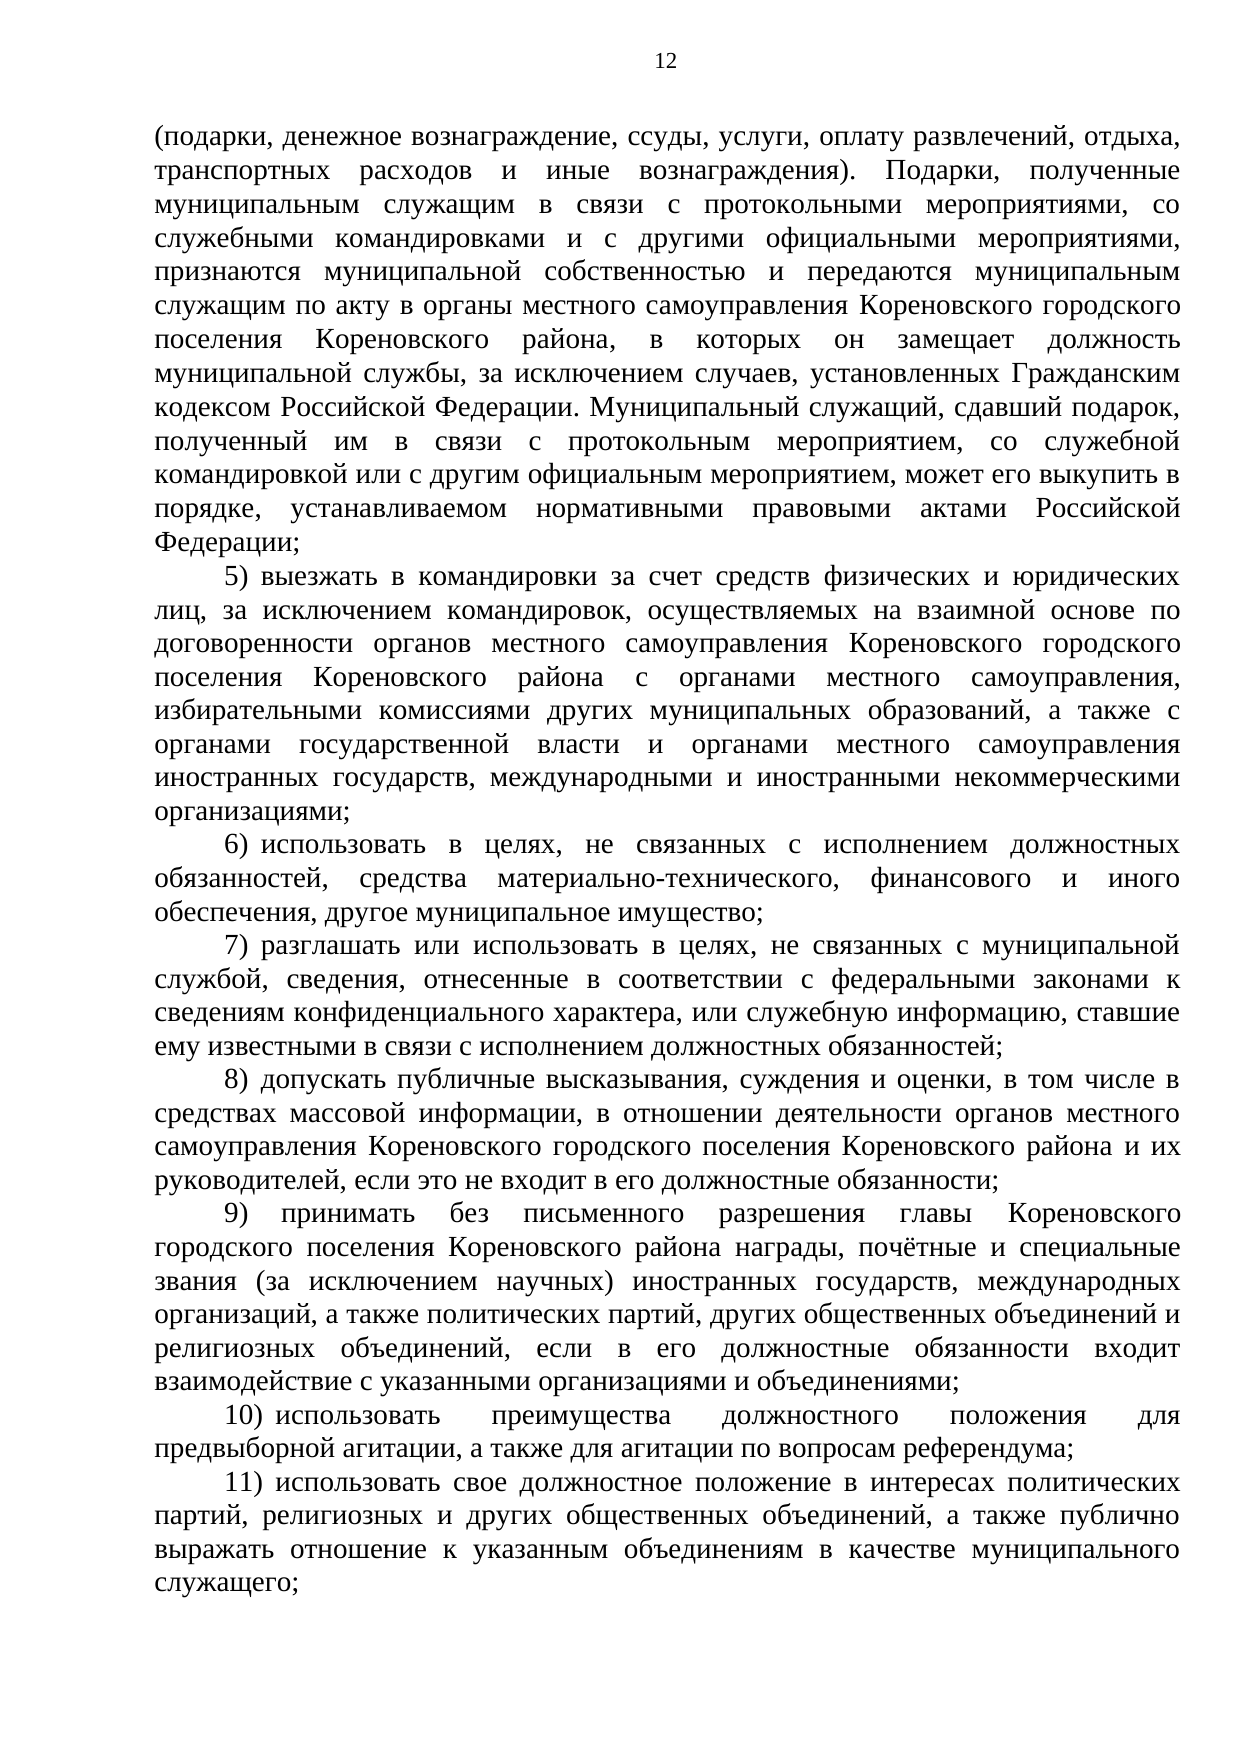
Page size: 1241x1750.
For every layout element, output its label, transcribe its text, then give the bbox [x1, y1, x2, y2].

list использовать свое должностное положение в интересах политических партий, религиозных и других общественных объединений, а также публично выражать отношение к указанным объединениям в качестве муниципального служащего; [154, 1464, 1181, 1598]
list разглашать или использовать в целях, не связанных с муниципальной службой, сведения, отнесенные в соответствии с федеральными законами к сведениям конфиденциального характера, или служебную информацию, ставшие ему известными в связи с исполнением должностных обязанностей; [154, 927, 1181, 1061]
list использовать преимущества должностного положения для предвыборной агитации, а также для агитации по вопросам референдума; [154, 1397, 1181, 1464]
list выезжать в командировки за счет средств физических и юридических лиц, за исключением командировок, осуществляемых на взаимной основе по договоренности органов местного самоуправления Кореновского городского поселения Кореновского района с органами местного самоуправления, избирательными комиссиями других муниципальных образований, а также с органами государственной власти и органами местного самоуправления иностранных государств, международными и иностранными некоммерческими организациями; [154, 558, 1181, 827]
list принимать без письменного разрешения главы Кореновского городского поселения Кореновского района награды, почётные и специальные звания (за исключением научных) иностранных государств, международных организаций, а также политических партий, других общественных объединений и религиозных объединений, если в его должностные обязанности входит взаимодействие с указанными организациями и объединениями; [154, 1196, 1181, 1397]
list допускать публичные высказывания, суждения и оценки, в том числе в средствах массовой информации, в отношении деятельности органов местного самоуправления Кореновского городского поселения Кореновского района и их руководителей, если это не входит в его должностные обязанности; [154, 1061, 1181, 1196]
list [154, 118, 1181, 558]
list использовать в целях, не связанных с исполнением должностных обязанностей, средства материально-технического, финансового и иного обеспечения, другое муниципальное имущество; [154, 827, 1181, 927]
